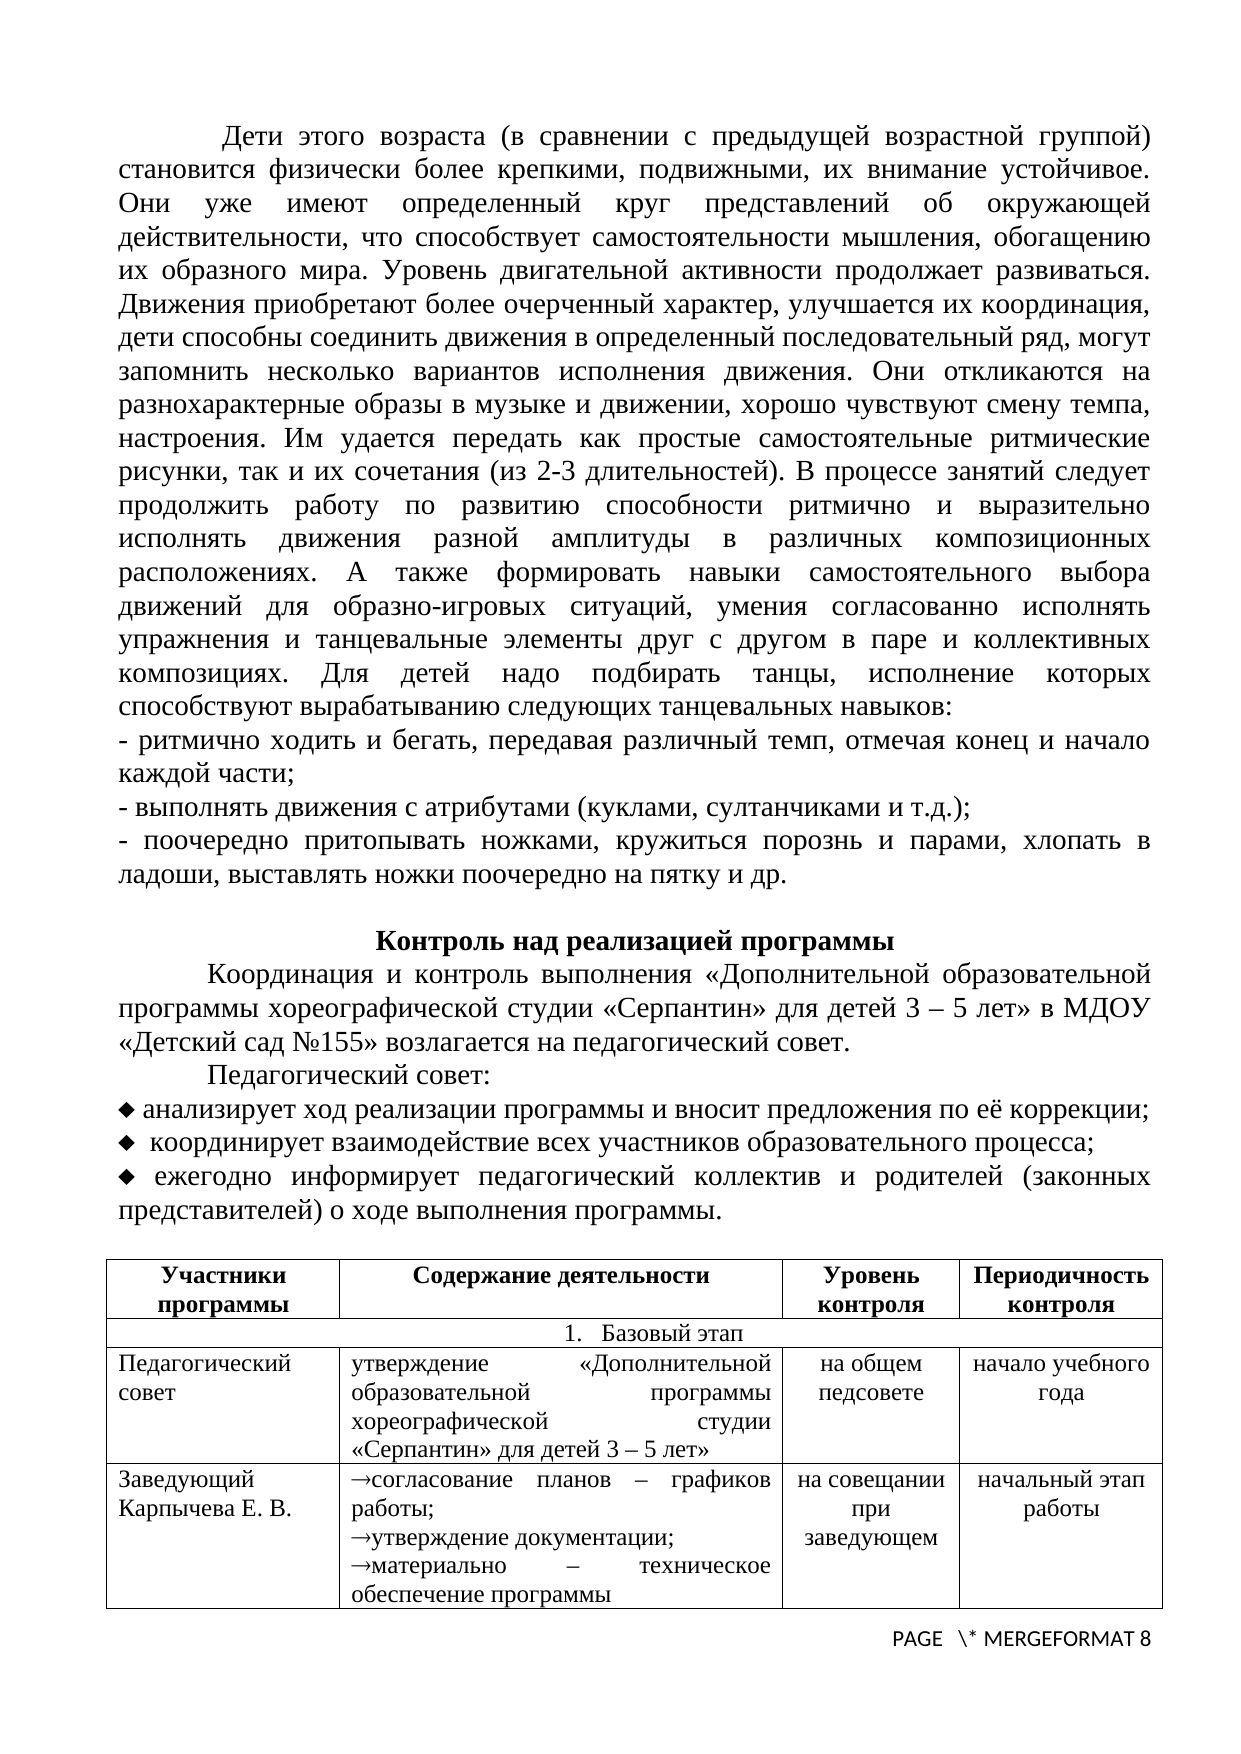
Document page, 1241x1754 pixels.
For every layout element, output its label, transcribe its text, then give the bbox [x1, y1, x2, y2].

table_header Уровень контроля [783, 1260, 959, 1317]
text Контроль над реализацией программы [118, 923, 1152, 957]
table_cell Заведующий Карпычева Е. В. [107, 1464, 339, 1608]
text координирует взаимодействие всех участников образовательного процесса; [118, 1124, 1152, 1158]
table_cell начало учебного года [960, 1348, 1162, 1463]
table_cell согласование планов – графиков работы; утверждение документации; материально – техническое обеспечение программы [340, 1464, 782, 1608]
text Педагогический совет: [118, 1057, 1152, 1091]
table_header Периодичность контроля [960, 1260, 1162, 1317]
text Дети этого возраста (в сравнении с предыдущей возрастной группой) становится физически более крепкими, подвижными, их внимание устойчивое. Они уже имеют определенный круг представлений об окружающей действительности, что способствует самостоятельности мышления, обогащению их образного мира. Уровень двигательной активности продолжает развиваться. Движения приобретают более очерченный характер, улучшается их координация, дети способны соединить движения в определенный последовательный ряд, могут запомнить несколько вариантов исполнения движения. Они откликаются на разнохарактерные образы в музыке и движении, хорошо чувствуют смену темпа, настроения. Им удается передать как простые самостоятельные ритмические рисунки, так и их сочетания (из 2-3 длительностей). В процессе занятий следует продолжить работу по развитию способности ритмично и выразительно исполнять движения разной амплитуды в различных композиционных расположениях. А также формировать навыки самостоятельного выбора движений для образно-игровых ситуаций, умения согласованно исполнять упражнения и танцевальные элементы друг с другом в паре и коллективных композициях. Для детей надо подбирать танцы, исполнение которых способствуют вырабатыванию следующих танцевальных навыков: [118, 118, 1152, 722]
table_header Содержание деятельности [340, 1260, 782, 1317]
table_header Участники программы [107, 1260, 339, 1317]
text - выполнять движения с атрибутами (куклами, султанчиками и т.д.); [118, 789, 1152, 822]
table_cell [783, 1464, 959, 1608]
table_cell Педагогический совет [107, 1348, 339, 1463]
table_cell утверждение «Дополнительной образовательной программы хореографической студии «Серпантин» для детей 3 – 5 лет» [340, 1348, 782, 1463]
table_cell на общем педсовете [783, 1348, 959, 1463]
table_cell Базовый этап [107, 1319, 1162, 1347]
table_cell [960, 1464, 1162, 1608]
text - поочередно притопывать ножками, кружиться порознь и парами, хлопать в ладоши, выставлять ножки поочередно на пятку и др. [118, 822, 1152, 889]
text Координация и контроль выполнения «Дополнительной образовательной программы хореографической студии «Серпантин» для детей 3 – 5 лет» в МДОУ «Детский сад №155» возлагается на педагогический совет. [118, 957, 1152, 1057]
text анализирует ход реализации программы и вносит предложения по её коррекции; [118, 1091, 1152, 1124]
text ежегодно информирует педагогический коллектив и родителей (законных представителей) о ходе выполнения программы. [118, 1158, 1152, 1225]
text - ритмично ходить и бегать, передавая различный темп, отмечая конец и начало каждой части; [118, 722, 1152, 789]
